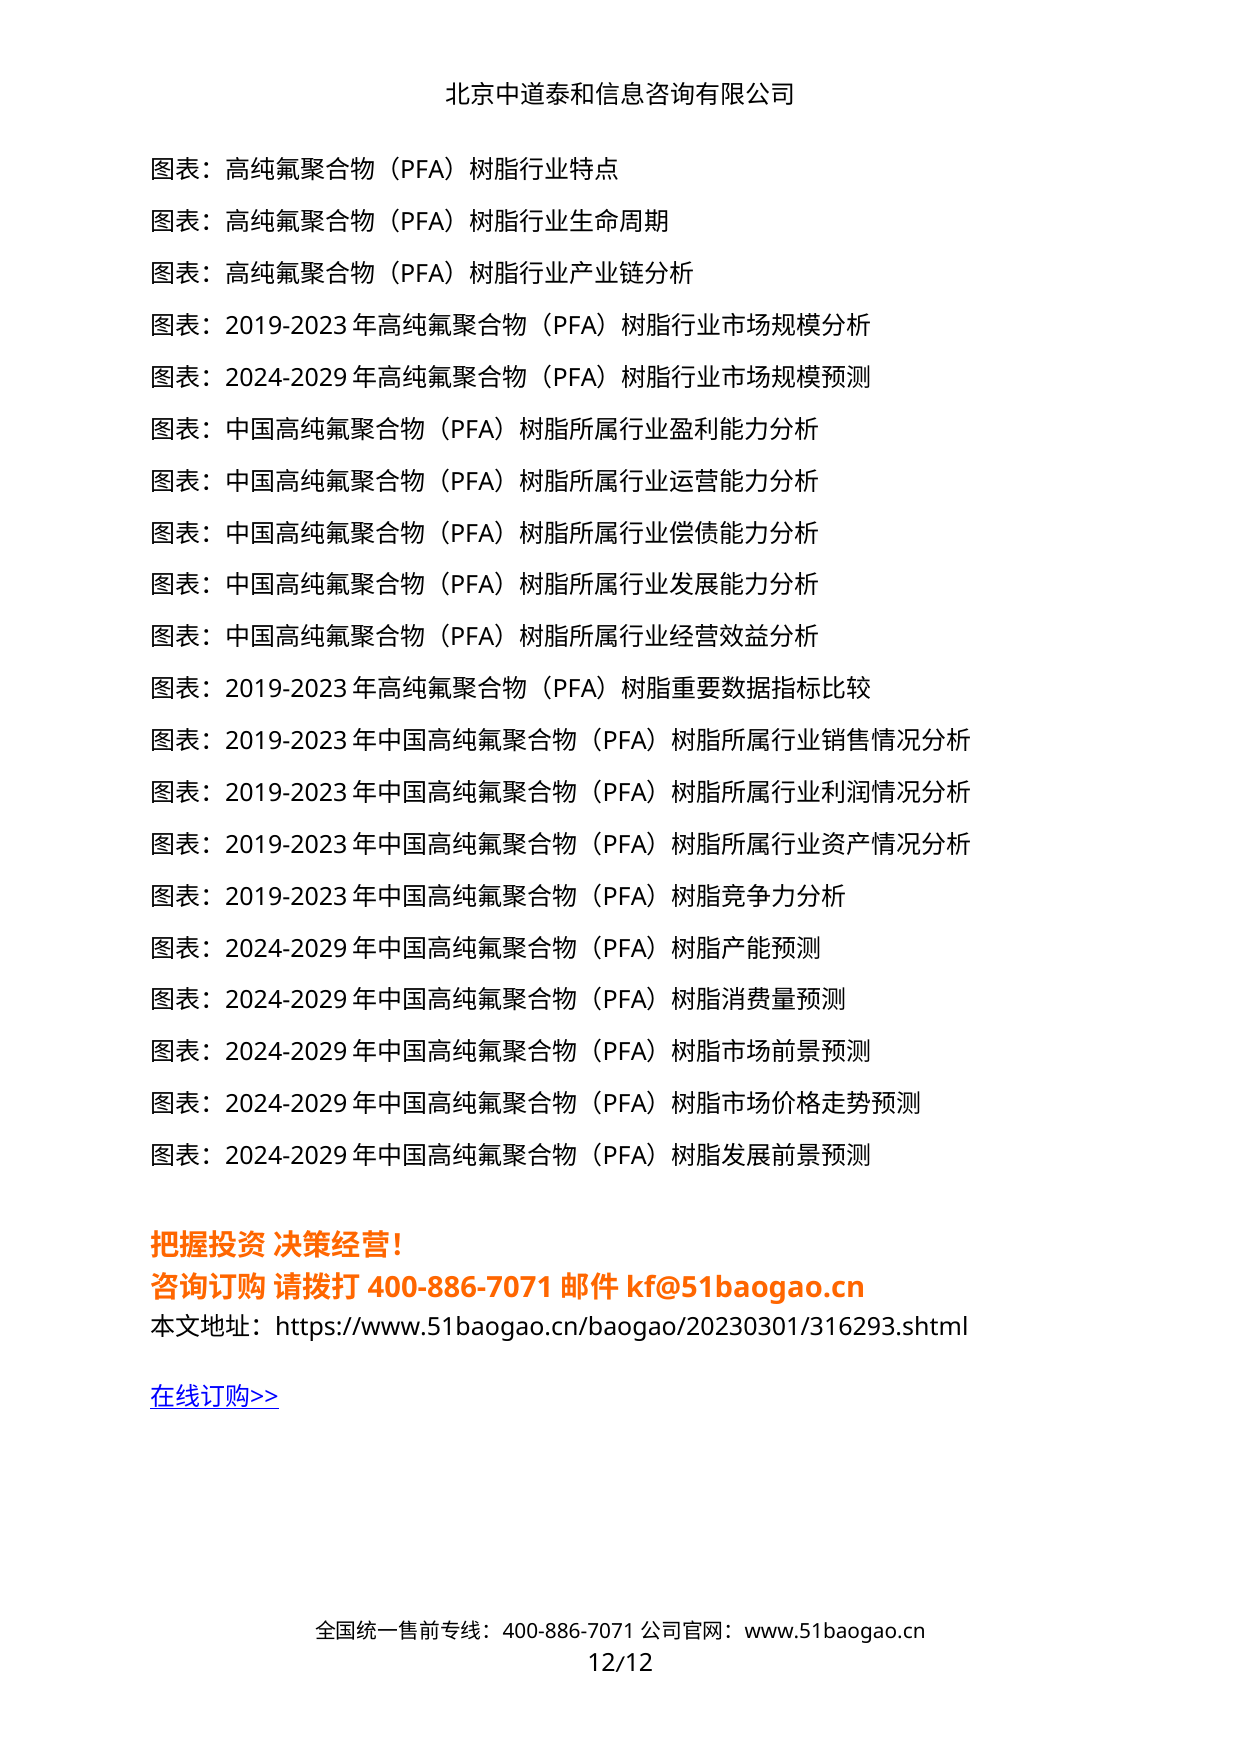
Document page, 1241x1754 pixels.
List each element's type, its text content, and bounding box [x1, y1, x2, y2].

text 图表：2024-2029年高纯氟聚合物（PFA）树脂行业市场规模预测 [150, 357, 1090, 394]
text 图表：中国高纯氟聚合物（PFA）树脂所属行业盈利能力分析 [150, 409, 1090, 446]
text 图表：2024-2029年中国高纯氟聚合物（PFA）树脂消费量预测 [150, 980, 1090, 1016]
text 图表：2019-2023年高纯氟聚合物（PFA）树脂行业市场规模分析 [150, 306, 1090, 342]
text 图表：2019-2023年中国高纯氟聚合物（PFA）树脂所属行业销售情况分析 [150, 721, 1090, 757]
text 在线订购>> [150, 1342, 1090, 1413]
text 图表：高纯氟聚合物（PFA）树脂行业产业链分析 [150, 254, 1090, 290]
text 图表：中国高纯氟聚合物（PFA）树脂所属行业经营效益分析 [150, 617, 1090, 653]
text 图表：高纯氟聚合物（PFA）树脂行业特点 [150, 150, 1090, 186]
text 图表：2019-2023年中国高纯氟聚合物（PFA）树脂所属行业利润情况分析 [150, 772, 1090, 809]
text 图表：中国高纯氟聚合物（PFA）树脂所属行业发展能力分析 [150, 565, 1090, 601]
text 图表：高纯氟聚合物（PFA）树脂行业生命周期 [150, 202, 1090, 238]
text 图表：中国高纯氟聚合物（PFA）树脂所属行业偿债能力分析 [150, 513, 1090, 549]
text 图表：2024-2029年中国高纯氟聚合物（PFA）树脂市场前景预测 [150, 1032, 1090, 1068]
text 图表：2019-2023年中国高纯氟聚合物（PFA）树脂所属行业资产情况分析 [150, 824, 1090, 861]
text 图表：2024-2029年中国高纯氟聚合物（PFA）树脂产能预测 [150, 928, 1090, 964]
text 图表：中国高纯氟聚合物（PFA）树脂所属行业运营能力分析 [150, 461, 1090, 497]
text 图表：2024-2029年中国高纯氟聚合物（PFA）树脂发展前景预测 [150, 1136, 1090, 1172]
text 把握投资 决策经营！咨询订购 请拨打 400-886-7071 邮件 kf@51baogao.cn本文地址：https://www.51baogao.cn/baogao/20230301/316293.shtml [150, 1187, 1090, 1342]
text 图表：2024-2029年中国高纯氟聚合物（PFA）树脂市场价格走势预测 [150, 1084, 1090, 1120]
text 图表：2019-2023年高纯氟聚合物（PFA）树脂重要数据指标比较 [150, 669, 1090, 705]
text 图表：2019-2023年中国高纯氟聚合物（PFA）树脂竞争力分析 [150, 876, 1090, 912]
